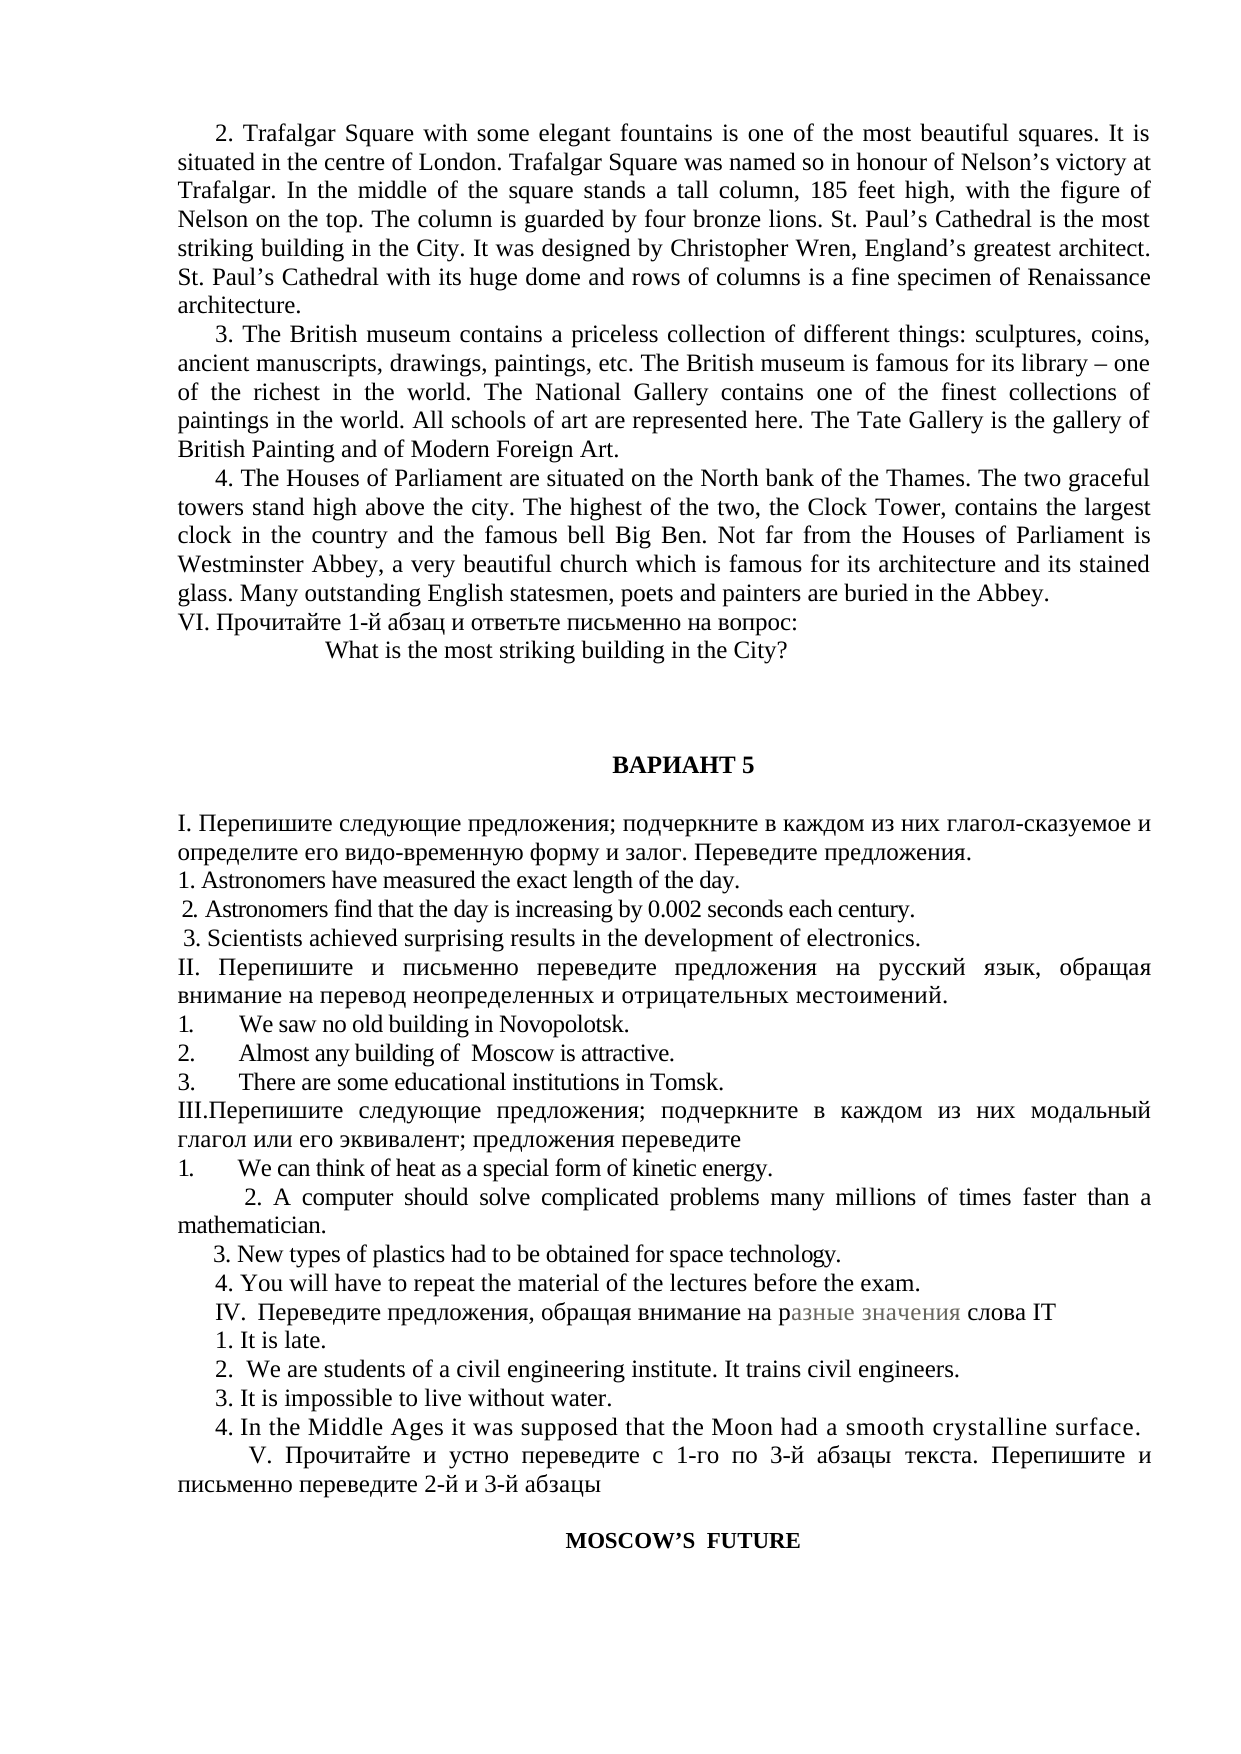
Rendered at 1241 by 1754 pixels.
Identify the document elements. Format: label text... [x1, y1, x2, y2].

text 3. New types of plastics had to be obtained for space technology. [177, 1239, 1152, 1268]
text 2. We are students of a civil engineering institute. It trains civil engineers. [177, 1354, 1152, 1383]
list There are some educational institutions in Tomsk. [177, 1067, 1152, 1096]
list Almost any building of Moscow is attractive. [177, 1038, 1152, 1067]
text 2. A computer should solve complicated problems many millions of times faster than a mathematician. [177, 1182, 1152, 1239]
text VI. Прочитайте 1-й абзац и ответьте письменно на вопрос: [177, 607, 1152, 636]
text MOSCOW’S FUTURE [177, 1527, 1152, 1553]
text 4. The Houses of Parliament are situated on the North bank of the Thames. The two graceful towers stand high above the city. The highest of the two, the Clock Tower, contains the largest clock in the country and the famous bell Big Ben. Not far from the Houses of Parliament is Westminster Abbey, a very beautiful church which is famous for its architecture and its stained glass. Many outstanding English statesmen, poets and painters are buried in the Abbey. [177, 463, 1152, 607]
text III.Перепишите следующие предложения; подчеркните в каждом из них модальный глагол или его эквивалент; предложения переведите [177, 1096, 1152, 1153]
text IV. Переведите предложения, обращая внимание на разные значения слова IT [177, 1297, 1152, 1326]
text I. Перепишите следующие предложения; подчеркните в каждом из них глагол-сказуемое и определите его видо-временную форму и залог. Переведите предложения. [177, 808, 1152, 866]
text 2. Astronomers find that the day is increasing by 0.002 seconds each century. [177, 894, 1152, 923]
text V. Прочитайте и устно переведите с 1-го по 3-й абзацы текста. Перепишите и письменно переведите 2-й и 3-й абзацы [177, 1441, 1152, 1498]
text 1. Astronomers have measured the exact length of the day. [177, 866, 1152, 894]
text 4. In the Middle Ages it was supposed that the Moon had a smooth crystalline surface. [177, 1412, 1152, 1441]
text II. Перепишите и письменно переведите предложения на русский язык, обращая внимание на перевод неопределенных и отрицательных местоимений. [177, 952, 1152, 1009]
list We saw no old building in Novopolotsk. [177, 1009, 1152, 1038]
text 1. It is late. [177, 1326, 1152, 1354]
text 3. The British museum contains a priceless collection of different things: sculptures, coins, ancient manuscripts, drawings, paintings, etc. The British museum is famous for its library – one of the richest in the world. The National Gallery contains one of the finest collections of paintings in the world. All schools of art are represented here. The Tate Gallery is the gallery of British Painting and of Modern Foreign Art. [177, 319, 1152, 463]
text 4. You will have to repeat the material of the lectures before the exam. [177, 1268, 1152, 1297]
text 3. It is impossible to live without water. [177, 1383, 1152, 1412]
text 2. Trafalgar Square with some elegant fountains is one of the most beautiful squares. It is situated in the centre of London. Trafalgar Square was named so in honour of Nelson’s victory at Trafalgar. In the middle of the square stands a tall column, 185 feet high, with the figure of Nelson on the top. The column is guarded by four bronze lions. St. Paul’s Cathedral is the most striking building in the City. It was designed by Christopher Wren, England’s greatest architect. St. Paul’s Cathedral with its huge dome and rows of columns is a fine specimen of Renaissance architecture. [177, 118, 1152, 319]
text What is the most striking building in the City? [177, 636, 1152, 664]
text 3. Scientists achieved surprising results in the development of electronics. [177, 923, 1152, 952]
list We can think of heat as a special form of kinetic energy. [177, 1153, 1152, 1182]
text ВАРИАНТ 5 [177, 751, 1152, 779]
